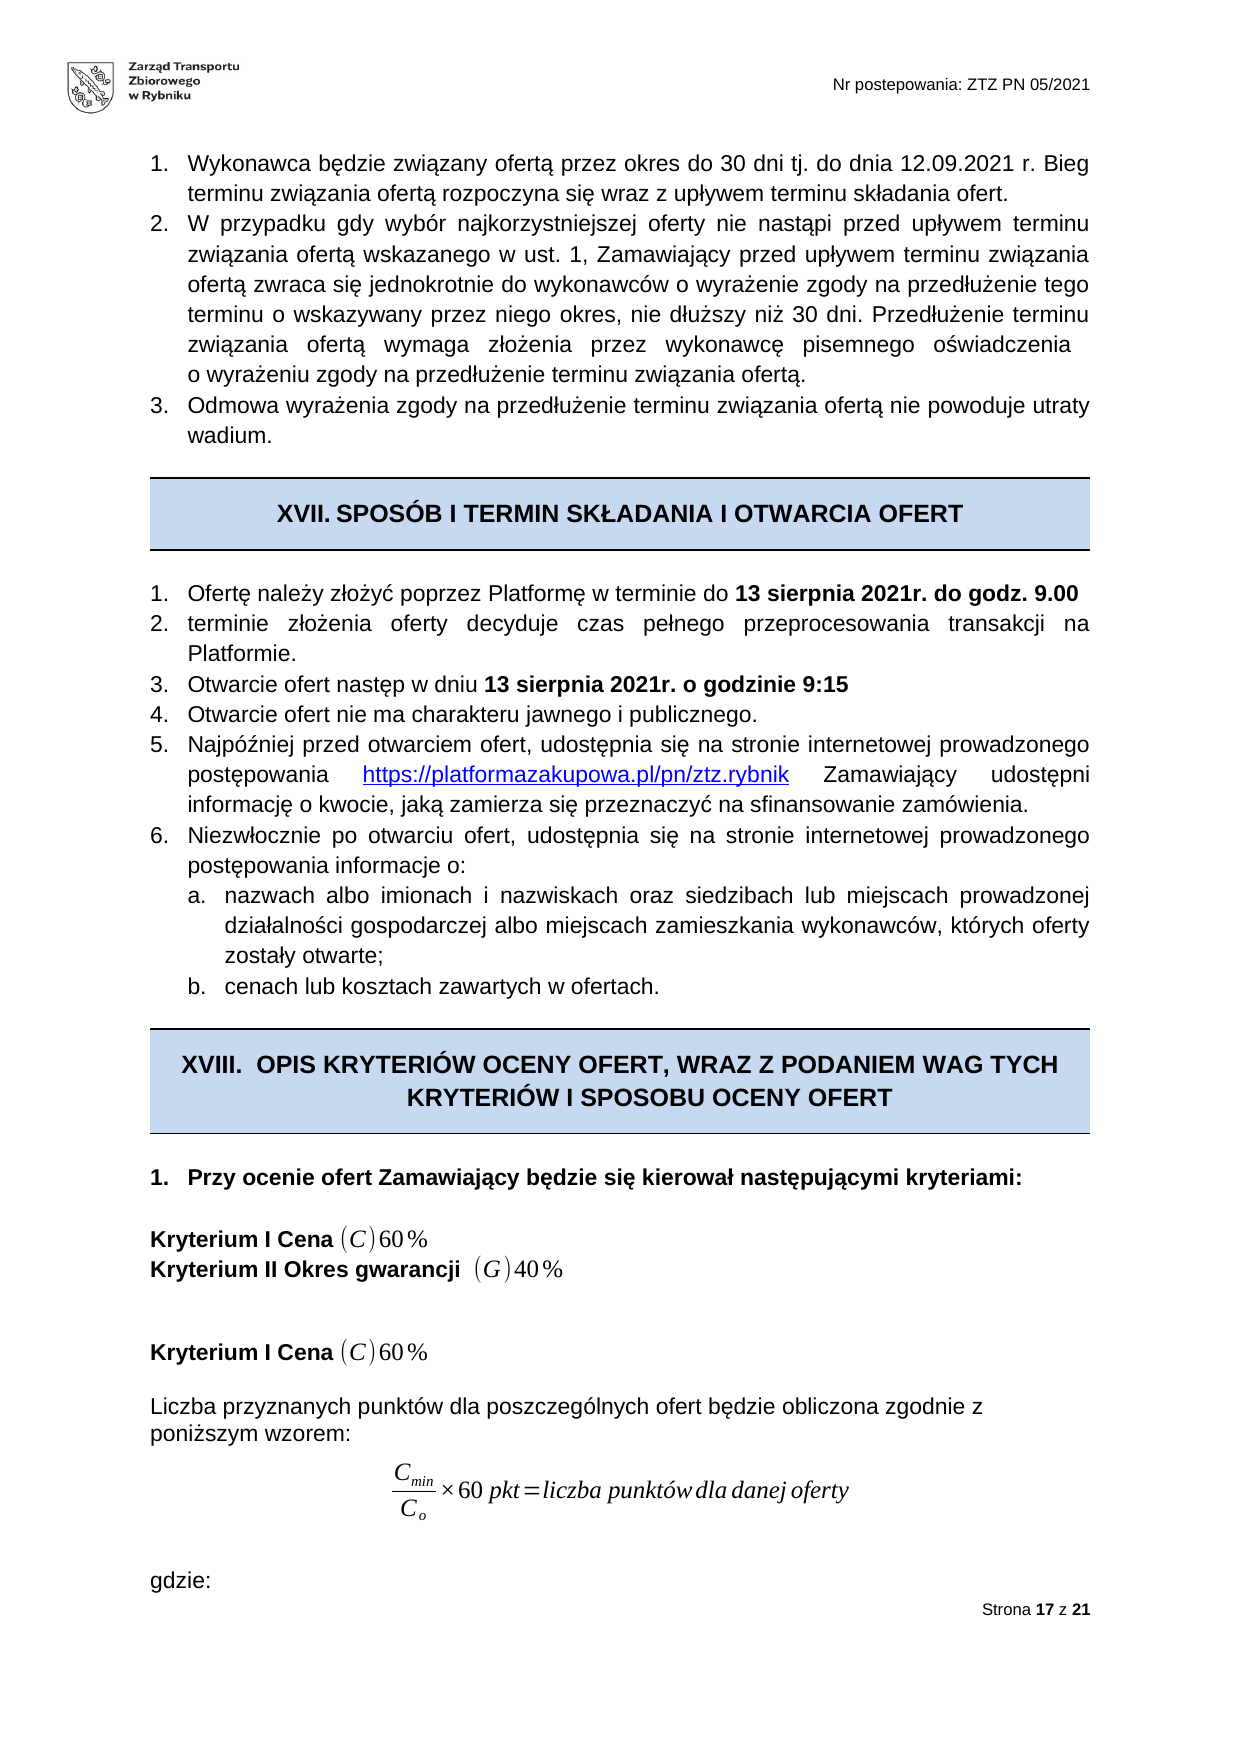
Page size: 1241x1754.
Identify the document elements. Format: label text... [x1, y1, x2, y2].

list Niezwłocznie po otwarciu ofert, udostępnia się na stronie internetowej prowadzonego postępowania informacje o: [150, 822, 1090, 878]
list OPIS KRYTERIÓW OCENY OFERT, WRAZ Z PODANIEM WAG TYCH KRYTERIÓW I SPOSOBU OCENY OFERT [150, 1030, 1090, 1133]
list Najpóźniej przed otwarciem ofert, udostępnia się na stronie internetowej prowadzonego postępowania https://platformazakupowa.pl/pn/ztz.rybnik Zamawiający udostępni informację o kwocie, jaką zamierza się przeznaczyć na sfinansowanie zamówienia. [150, 731, 1090, 818]
list Otwarcie ofert następ w dniu 13 sierpnia 2021r. o godzinie 9:15 [150, 671, 1090, 697]
list cenach lub kosztach zawartych w ofertach. [187, 973, 1090, 999]
text Kryterium II Okres gwarancji [150, 1254, 1090, 1284]
text Kryterium I Cena [150, 1224, 1090, 1254]
text Kryterium I Cena [150, 1337, 1090, 1367]
list Wykonawca będzie związany ofertą przez okres do 30 dni tj. do dnia 12.09.2021 r. Bieg terminu związania ofertą rozpoczyna się wraz z upływem terminu składania ofert. [150, 150, 1090, 207]
list nazwach albo imionach i nazwiskach oraz siedzibach lub miejscach prowadzonej działalności gospodarczej albo miejscach zamieszkania wykonawców, których oferty zostały otwarte; [187, 882, 1090, 969]
list W przypadku gdy wybór najkorzystniejszej oferty nie nastąpi przed upływem terminu związania ofertą wskazanego w ust. 1, Zamawiający przed upływem terminu związania ofertą zwraca się jednokrotnie do wykonawców o wyrażenie zgody na przedłużenie tego terminu o wskazywany przez niego okres, nie dłuższy niż 30 dni. Przedłużenie terminu związania ofertą wymaga złożenia przez wykonawcę pisemnego oświadczenia o wyrażeniu zgody na przedłużenie terminu związania ofertą. [150, 210, 1090, 388]
list SPOSÓB I TERMIN SKŁADANIA I OTWARCIA OFERT [150, 479, 1090, 549]
list Ofertę należy złożyć poprzez Platformę w terminie do 13 sierpnia 2021r. do godz. 9.00 [150, 580, 1090, 606]
list Przy ocenie ofert Zamawiający będzie się kierował następującymi kryteriami: [150, 1164, 1090, 1190]
list Otwarcie ofert nie ma charakteru jawnego i publicznego. [150, 701, 1090, 727]
list terminie złożenia oferty decyduje czas pełnego przeprocesowania transakcji na Platformie. [150, 610, 1090, 667]
list Odmowa wyrażenia zgody na przedłużenie terminu związania ofertą nie powoduje utraty wadium. [150, 392, 1090, 448]
text gdzie: [150, 1567, 1090, 1594]
picture [58, 51, 247, 117]
text Liczba przyznanych punktów dla poszczególnych ofert będzie obliczona zgodnie z poniższym wzorem: [150, 1393, 1090, 1446]
